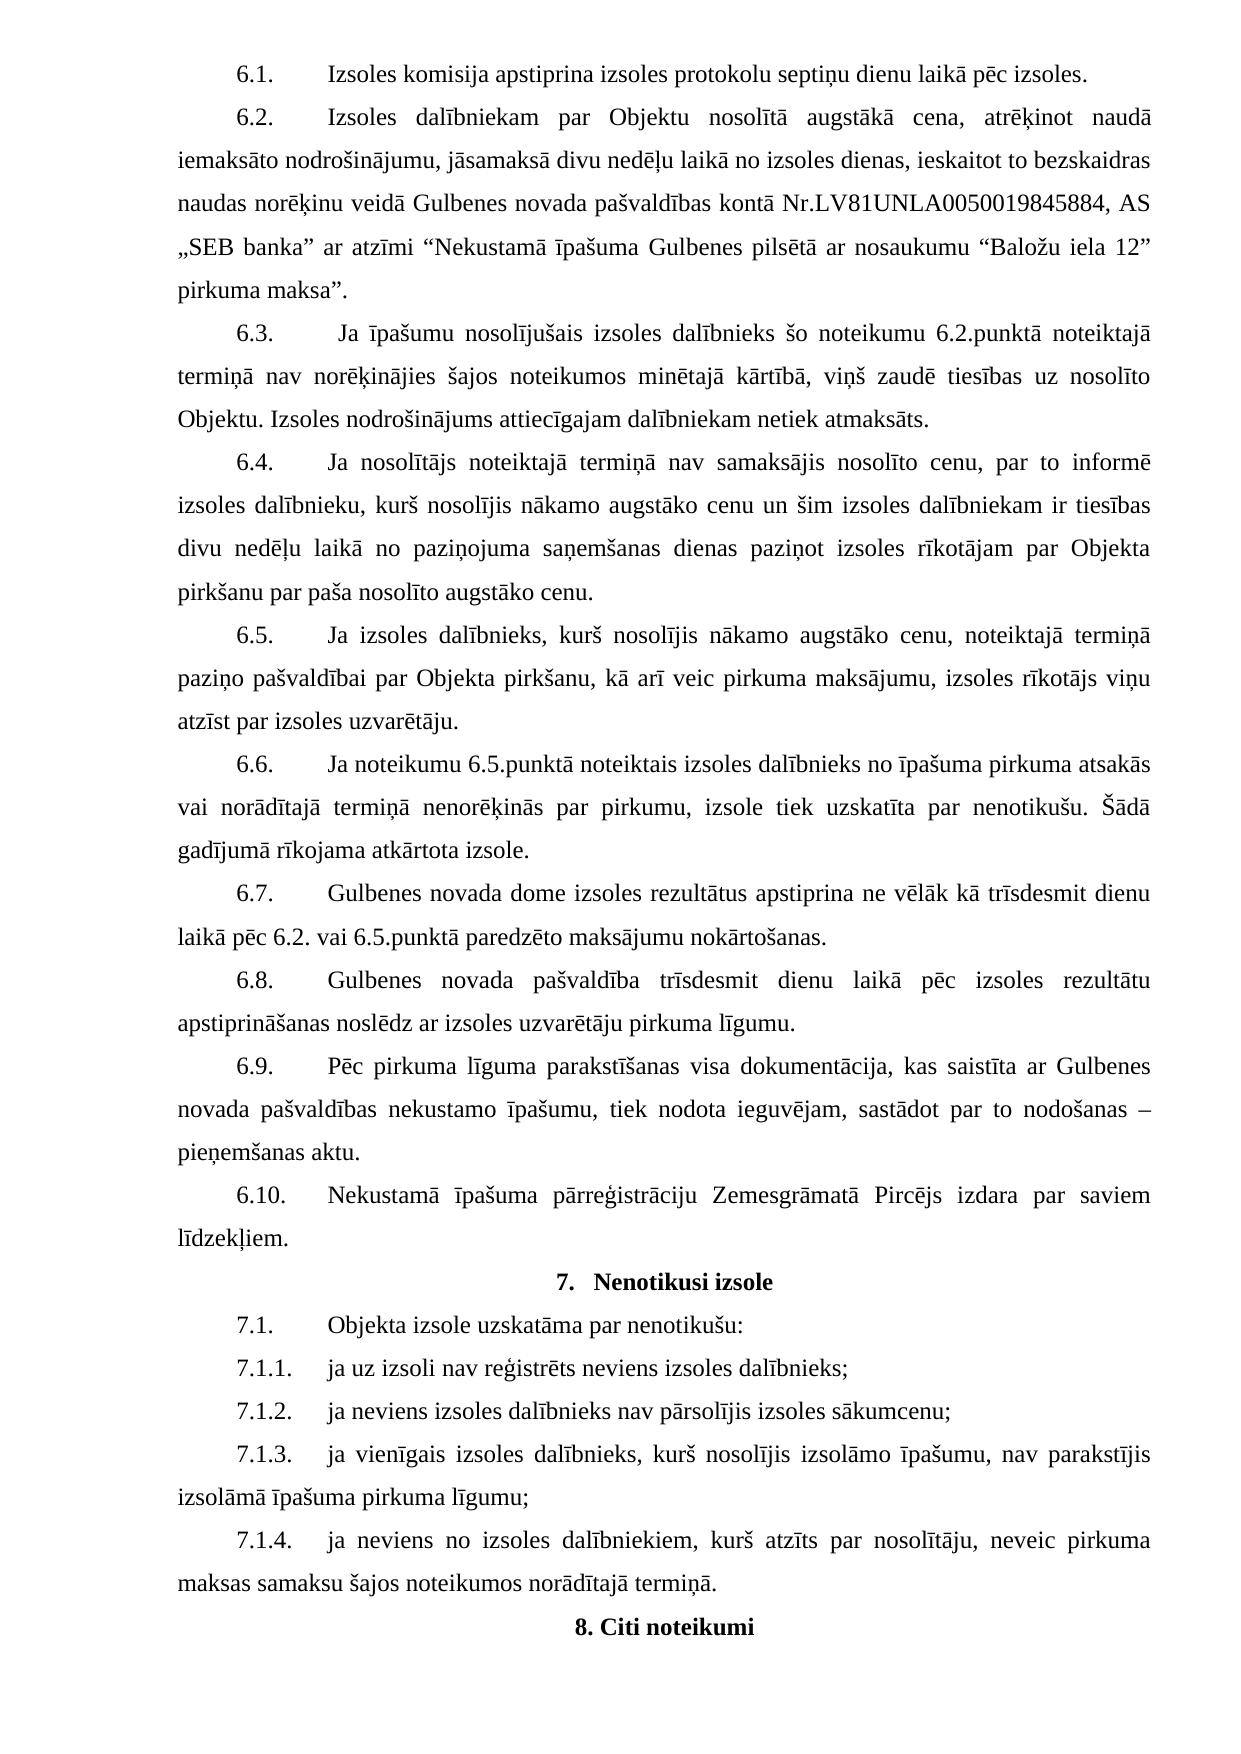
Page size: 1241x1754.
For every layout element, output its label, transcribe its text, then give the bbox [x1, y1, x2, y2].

list Ja īpašumu nosolījušais izsoles dalībnieks šo noteikumu 6.2.punktā noteiktajā termiņā nav norēķinājies šajos noteikumos minētajā kārtībā, viņš zaudē tiesības uz nosolīto Objektu. Izsoles nodrošinājums attiecīgajam dalībniekam netiek atmaksāts. [177, 318, 1152, 433]
list Nenotikusi izsole [177, 1267, 1152, 1295]
list ja neviens no izsoles dalībniekiem, kurš atzīts par nosolītāju, neveic pirkuma maksas samaksu šajos noteikumos norādītajā termiņā. [177, 1525, 1152, 1597]
list Izsoles komisija apstiprina izsoles protokolu septiņu dienu laikā pēc izsoles. [177, 59, 1152, 88]
list Gulbenes novada dome izsoles rezultātus apstiprina ne vēlāk kā trīsdesmit dienu laikā pēc 6.2. vai 6.5.punktā paredzēto maksājumu nokārtošanas. [177, 878, 1152, 950]
list ja uz izsoli nav reģistrēts neviens izsoles dalībnieks; [177, 1353, 1152, 1382]
list ja vienīgais izsoles dalībnieks, kurš nosolījis izsolāmo īpašumu, nav parakstījis izsolāmā īpašuma pirkuma līgumu; [177, 1439, 1152, 1511]
list Objekta izsole uzskatāma par nenotikušu: [177, 1310, 1152, 1338]
list Pēc pirkuma parakstīšanas visa dokumentācija, kas saistīta ar Gulbenes novada pašvaldības nekustamo īpašumu, tiek nodota ieguvējam, sastādot par to nodošanas – pieņemšanas aktu. [177, 1051, 1152, 1166]
list Ja izsoles dalībnieks, kurš nosolījis nākamo augstāko cenu, noteiktajā termiņā paziņo pašvaldībai par Objekta pirkšanu, kā arī veic pirkuma maksājumu, izsoles rīkotājs viņu atzīst par izsoles uzvarētāju. [177, 620, 1152, 735]
list Nekustamā īpašuma pārreģistrāciju Zemesgrāmatā Pircējs izdara par saviem līdzekļiem. [177, 1180, 1152, 1252]
list Ja noteikumu 6.5.punktā noteiktais izsoles dalībnieks no īpašuma pirkuma atsakās vai norādītajā termiņā nenorēķinās par pirkumu, izsole tiek uzskatīta par nenotikušu. Šādā gadījumā rīkojama atkārtota izsole. [177, 749, 1152, 864]
list Gulbenes novada pašvaldība trīsdesmit dienu laikā pēc izsoles rezultātu apstiprināšanas noslēdz ar izsoles uzvarētāju pirkuma līgumu. [177, 965, 1152, 1037]
list Ja nosolītājs noteiktajā termiņā nav samaksājis nosolīto cenu, par to informē izsoles dalībnieku, kurš nosolījis nākamo augstāko cenu un šim izsoles dalībniekam ir tiesības divu nedēļu laikā no paziņojuma saņemšanas dienas paziņot izsoles rīkotājam par Objekta pirkšanu par paša nosolīto augstāko cenu. [177, 447, 1152, 605]
list ja neviens izsoles dalībnieks nav pārsolījis izsoles sākumcenu; [177, 1396, 1152, 1425]
text 8. Citi noteikumi [177, 1612, 1152, 1640]
list Izsoles dalībniekam par Objektu nosolītā augstākā cena, atrēķinot naudā iemaksāto nodrošinājumu, jāsamaksā divu nedēļu laikā no izsoles dienas, ieskaitot to bezskaidras naudas norēķinu veidā Gulbenes novada pašvaldības kontā Nr.LV81UNLA0050019845884, AS „SEB banka” ar atzīmi “Nekustamā īpašuma Gulbenes pilsētā ar nosaukumu “Baložu iela 12” pirkuma maksa”. [177, 102, 1152, 303]
